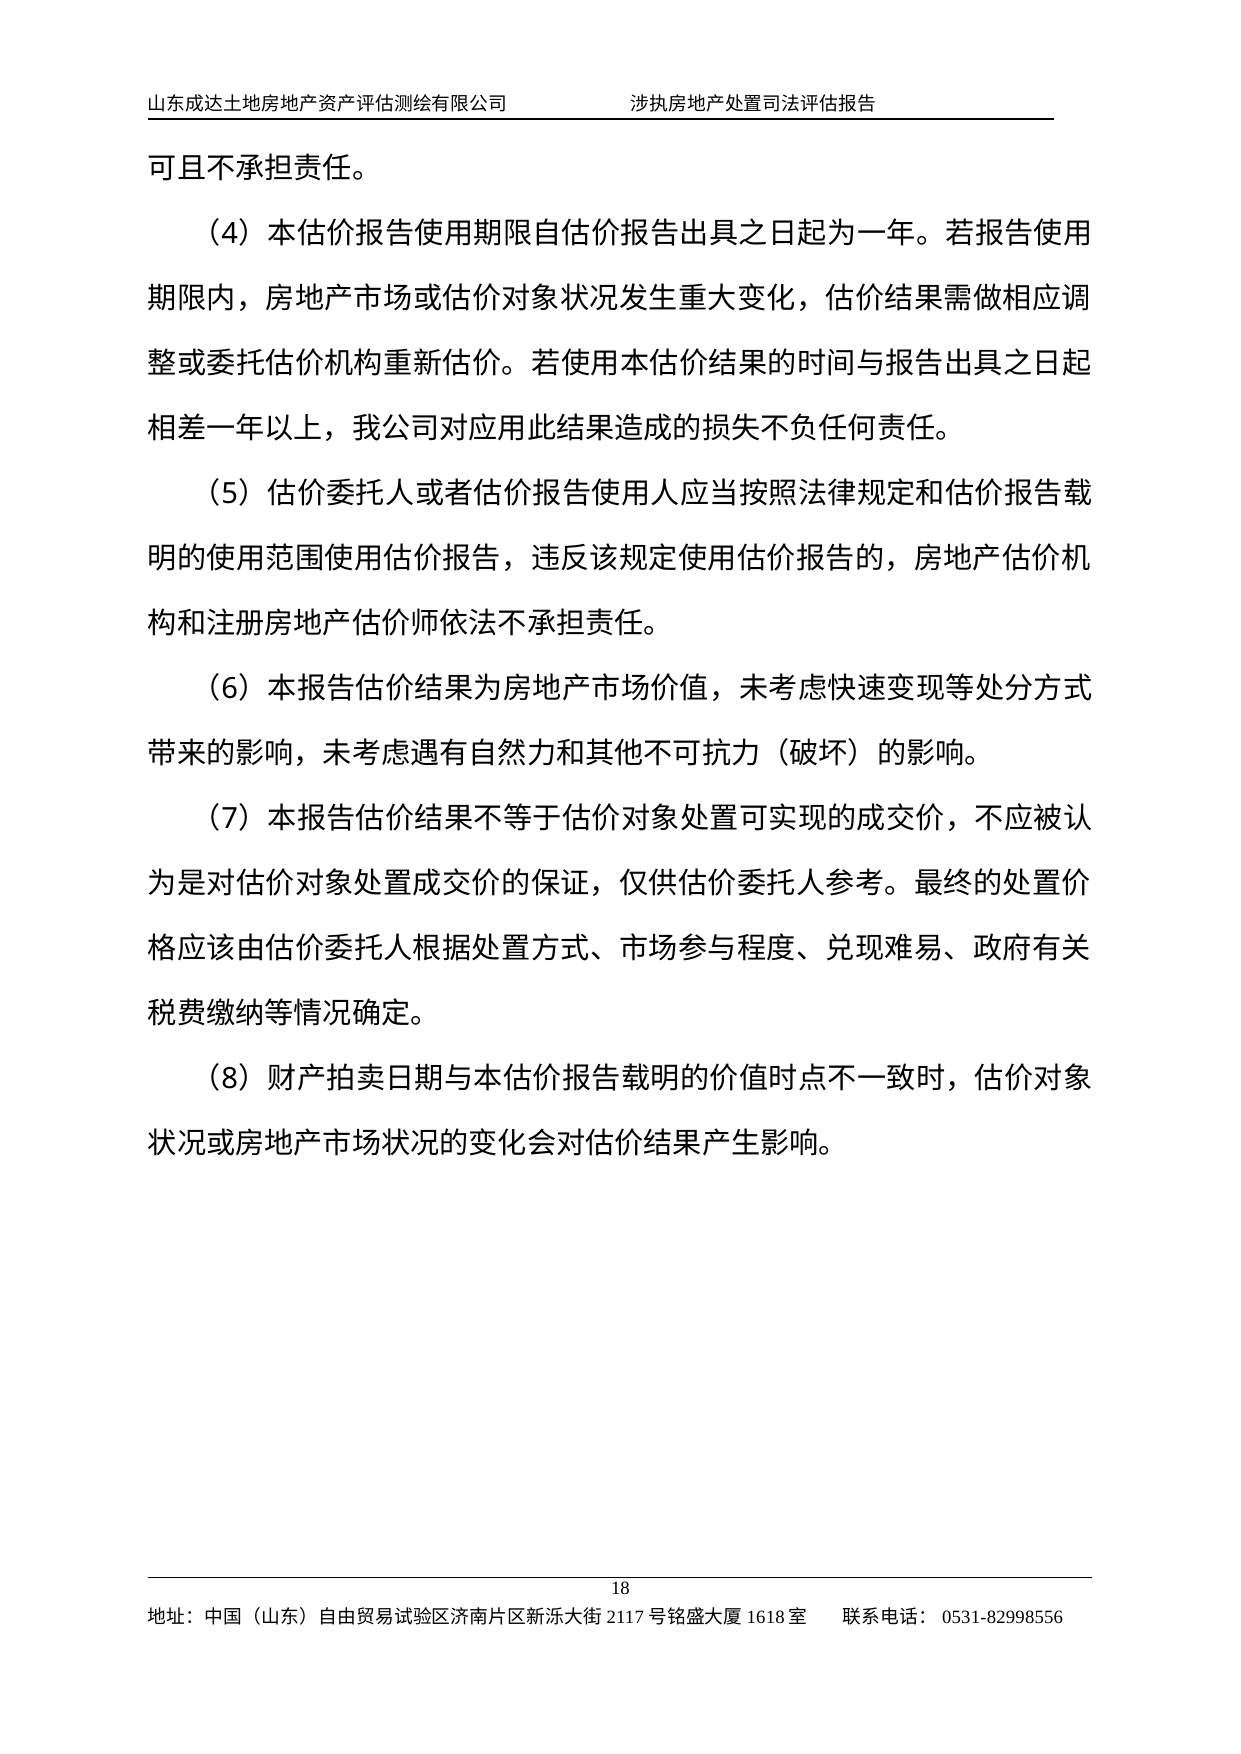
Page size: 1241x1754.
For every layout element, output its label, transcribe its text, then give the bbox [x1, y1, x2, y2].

text （4）本估价报告使用期限自估价报告出具之日起为一年。若报告使用期限内，房地产市场或估价对象状况发生重大变化，估价结果需做相应调整或委托估价机构重新估价。若使用本估价结果的时间与报告出具之日起相差一年以上，我公司对应用此结果造成的损失不负任何责任。 [148, 198, 1092, 458]
text （6）本报告估价结果为房地产市场价值，未考虑快速变现等处分方式带来的影响，未考虑遇有自然力和其他不可抗力（破坏）的影响。 [148, 653, 1092, 783]
text （7）本报告估价结果不等于估价对象处置可实现的成交价，不应被认为是对估价对象处置成交价的保证，仅供估价委托人参考。最终的处置价格应该由估价委托人根据处置方式、市场参与程度、兑现难易、政府有关税费缴纳等情况确定。 [148, 783, 1092, 1043]
text （8）财产拍卖日期与本估价报告载明的价值时点不一致时，估价对象状况或房地产市场状况的变化会对估价结果产生影响。 [148, 1043, 1092, 1173]
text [148, 133, 1092, 198]
text （5）估价委托人或者估价报告使用人应当按照法律规定和估价报告载明的使用范围使用估价报告，违反该规定使用估价报告的，房地产估价机构和注册房地产估价师依法不承担责任。 [148, 458, 1092, 653]
